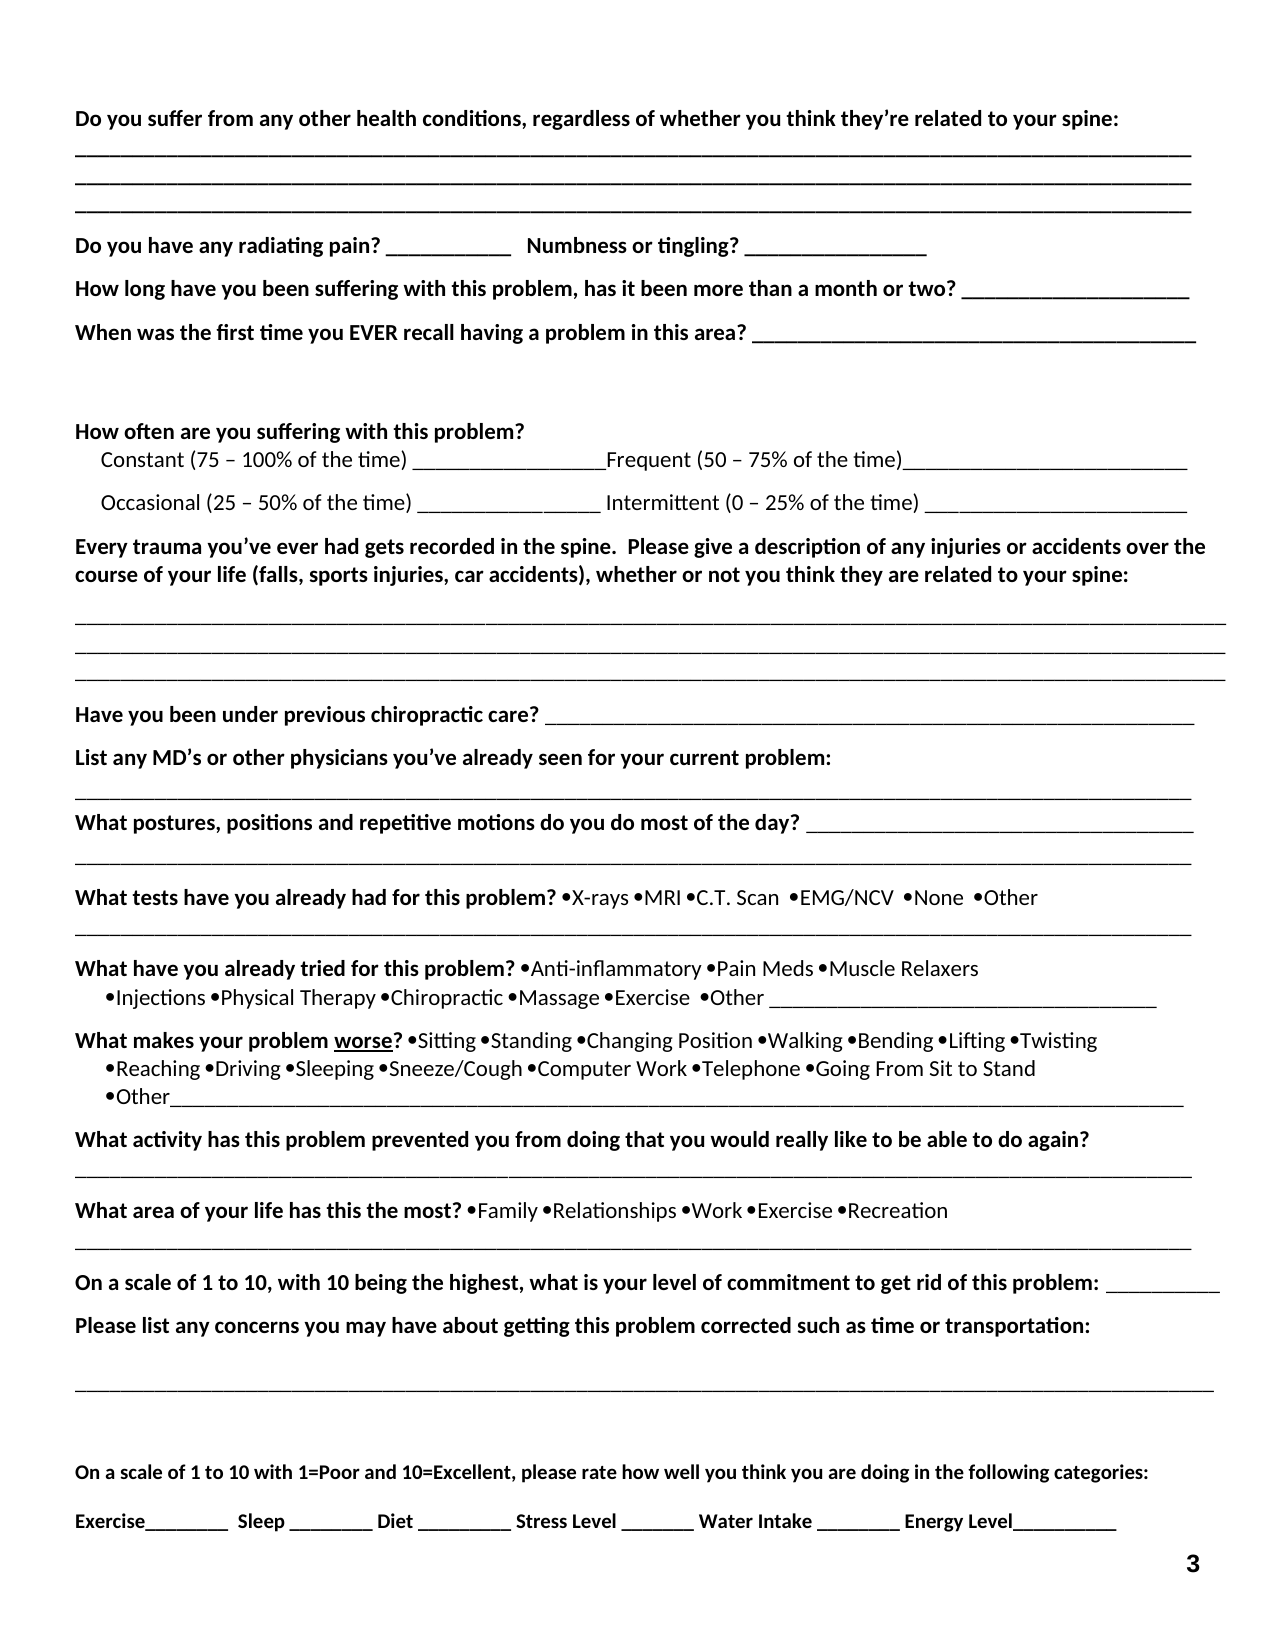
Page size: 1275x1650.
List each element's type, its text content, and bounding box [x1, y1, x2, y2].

subtitle On a scale of 1 to 10, with 10 being the highest, what is your level of commitment to get rid of this problem: __________ [75, 1268, 1232, 1296]
text What have you already tried for this problem? Anti-inflammatory Pain Meds Muscle Relaxers [75, 954, 1232, 983]
text Reaching Driving Sleeping Sneeze/Cough Computer Work Telephone Going From Sit to Stand Other_________________________________________________________________________________________ [106, 1054, 1232, 1110]
text How often are you suffering with this problem? [75, 417, 1200, 445]
text _____________________________________________________________________________________________________ [75, 601, 1232, 629]
text List any MD’s or other physicians you’ve already seen for your current problem: __________________________________________________________________________________________________ [75, 743, 1200, 803]
text Exercise________ Sleep ________ Diet _________ Stress Level _______ Water Intake ________ Energy Level__________ [75, 1508, 1200, 1534]
text Do you have any radiating pain? ___________ Numbness or tingling? ________________ [75, 231, 1200, 259]
text On a scale of 1 to 10 with 1=Poor and 10=Excellent, please rate how well you think you are doing in the following categories: [75, 1459, 1200, 1484]
text __________________________________________________________________________________________________ [75, 160, 1200, 188]
text What activity has this problem prevented you from doing that you would really like to be able to do again? __________________________________________________________________________________________________ [75, 1125, 1232, 1181]
text Every trauma you’ve ever had gets recorded in the spine. Please give a description of any injuries or accidents over the course of your life (falls, sports injuries, car accidents), whether or not you think they are related to your spine: [75, 532, 1232, 588]
text Injections Physical Therapy Chiropractic Massage Exercise Other __________________________________ [75, 983, 1232, 1011]
text __________________________________________________________________________________________________ [75, 188, 1200, 216]
text How long have you been suffering with this problem, has it been more than a month or two? ____________________ [75, 274, 1200, 302]
subtitle Please list any concerns you may have about getting this problem corrected such as time or transportation: [75, 1311, 1232, 1339]
text __________________________________________________________________________________________________ [75, 840, 1200, 868]
subtitle ____________________________________________________________________________________________________ [75, 1367, 1232, 1395]
text What postures, positions and repetitive motions do you do most of the day? __________________________________ [75, 808, 1200, 836]
text Do you suffer from any other health conditions, regardless of whether you think they’re related to your spine: __________________________________________________________________________________________________ [75, 104, 1200, 160]
text __________________________________________________________________________________________________________________________________________________________________________________________________________ [75, 629, 1232, 685]
text When was the first time you EVER recall having a problem in this area? _______________________________________ [75, 318, 1200, 346]
text Occasional (25 – 50% of the time) ________________ Intermittent (0 – 25% of the time) _______________________ [75, 488, 1200, 517]
text What area of your life has this the most? Family Relationships Work Exercise Recreation [75, 1197, 1232, 1225]
subtitle __________________________________________________________________________________________________ [75, 1225, 1232, 1253]
text What makes your problem worse? Sitting Standing Changing Position Walking Bending Lifting Twisting [75, 1026, 1232, 1054]
text Have you been under previous chiropractic care? _________________________________________________________ [75, 700, 1200, 728]
text Constant (75 – 100% of the time) _________________Frequent (50 – 75% of the time)_________________________ [75, 445, 1200, 473]
text What tests have you already had for this problem? X-rays MRI C.T. Scan EMG/NCV None Other __________________________________________________________________________________________________ [75, 883, 1232, 939]
